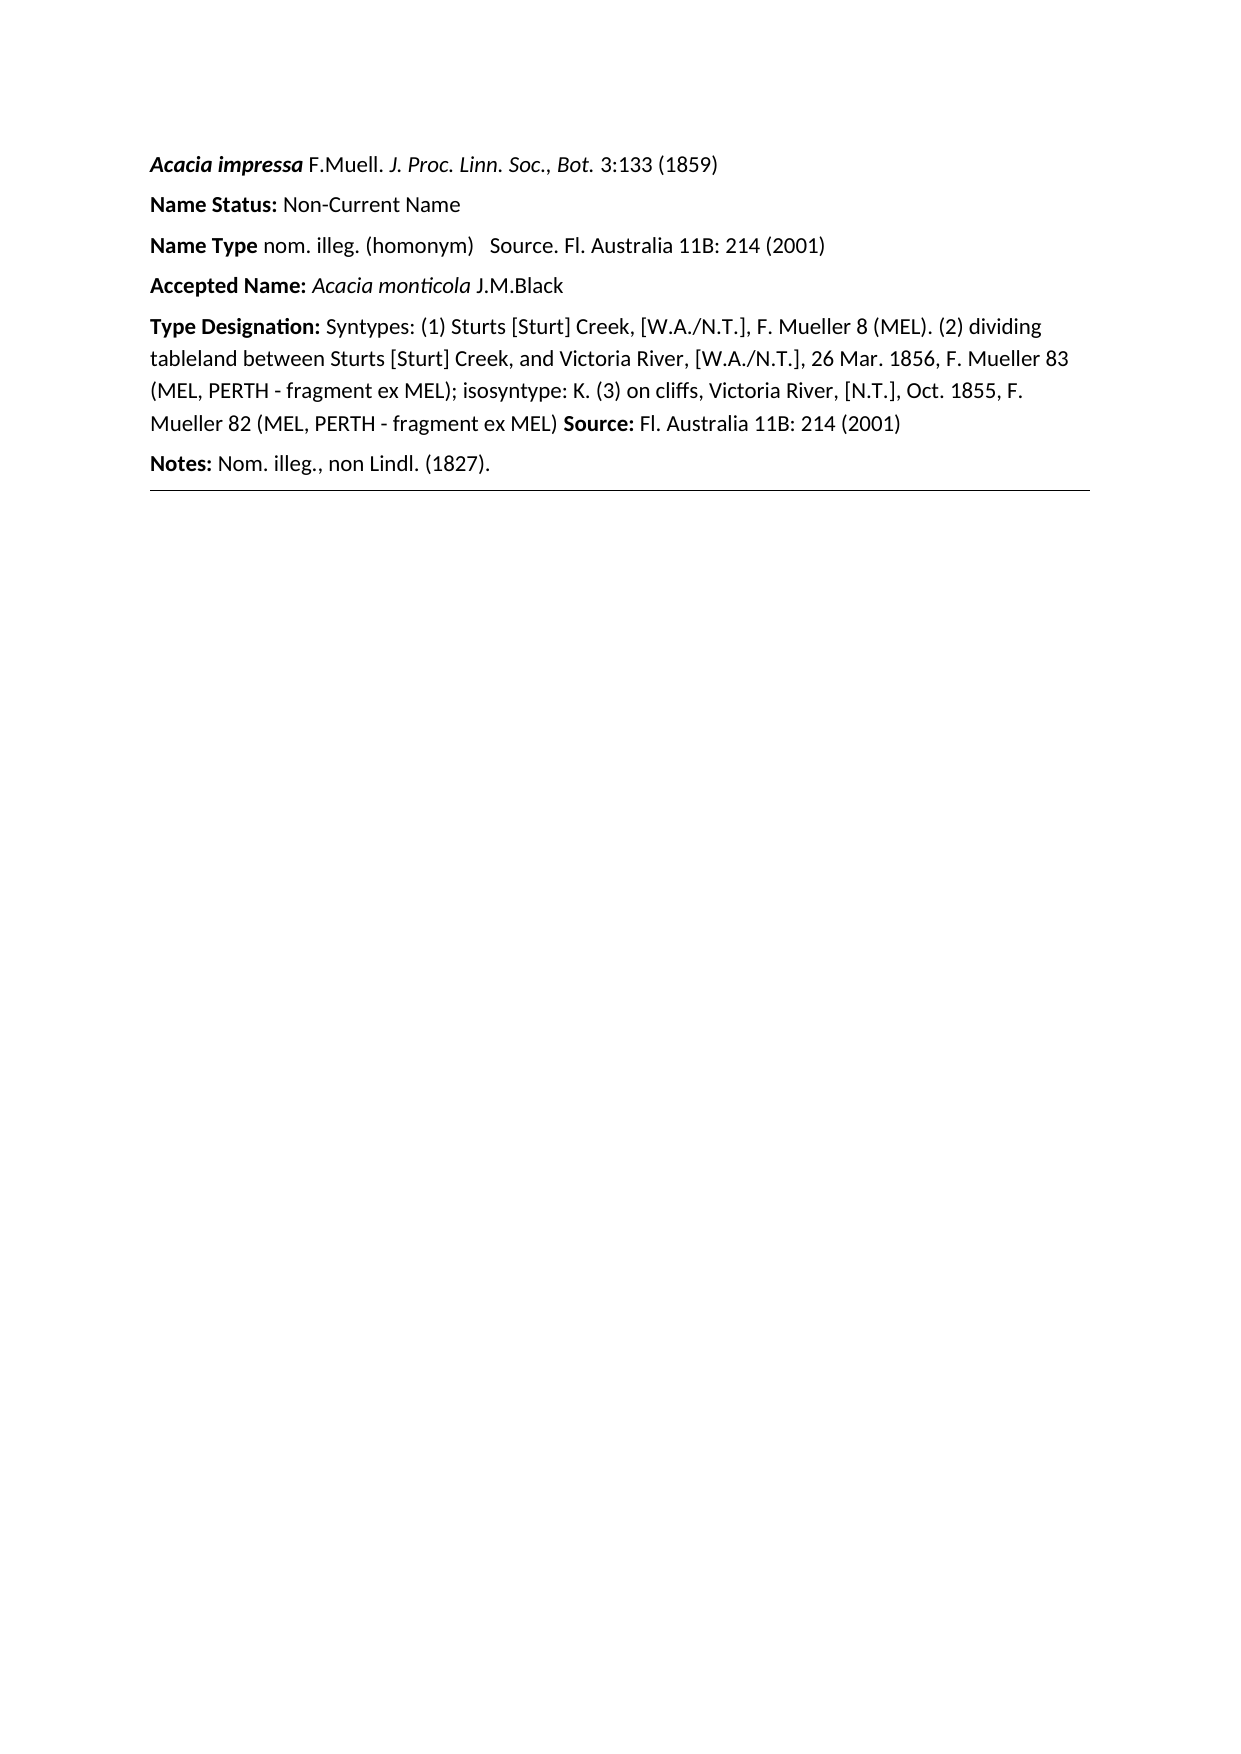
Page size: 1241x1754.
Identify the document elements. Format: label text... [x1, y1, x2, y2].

text Notes: Nom. illeg., non Lindl. (1827). [150, 449, 1090, 477]
text Name Type nom. illeg. (homonym) Source. Fl. Australia 11B: 214 (2001) [150, 231, 1090, 259]
text Accepted Name: Acacia monticola J.M.Black [150, 272, 1090, 299]
text Type Designation: Syntypes: (1) Sturts [Sturt] Creek, [W.A./N.T.], F. Mueller 8 (MEL). (2) dividing tableland between Sturts [Sturt] Creek, and Victoria River, [W.A./N.T.], 26 Mar. 1856, F. Mueller 83 (MEL, PERTH - fragment ex MEL); isosyntype: K. (3) on cliffs, Victoria River, [N.T.], Oct. 1855, F. Mueller 82 (MEL, PERTH - fragment ex MEL) Source: Fl. Australia 11B: 214 (2001) [150, 312, 1090, 437]
text Name Status: Non-Current Name [150, 191, 1090, 218]
text Acacia impressa F.Muell. J. Proc. Linn. Soc., Bot. 3:133 (1859) [150, 150, 1090, 178]
